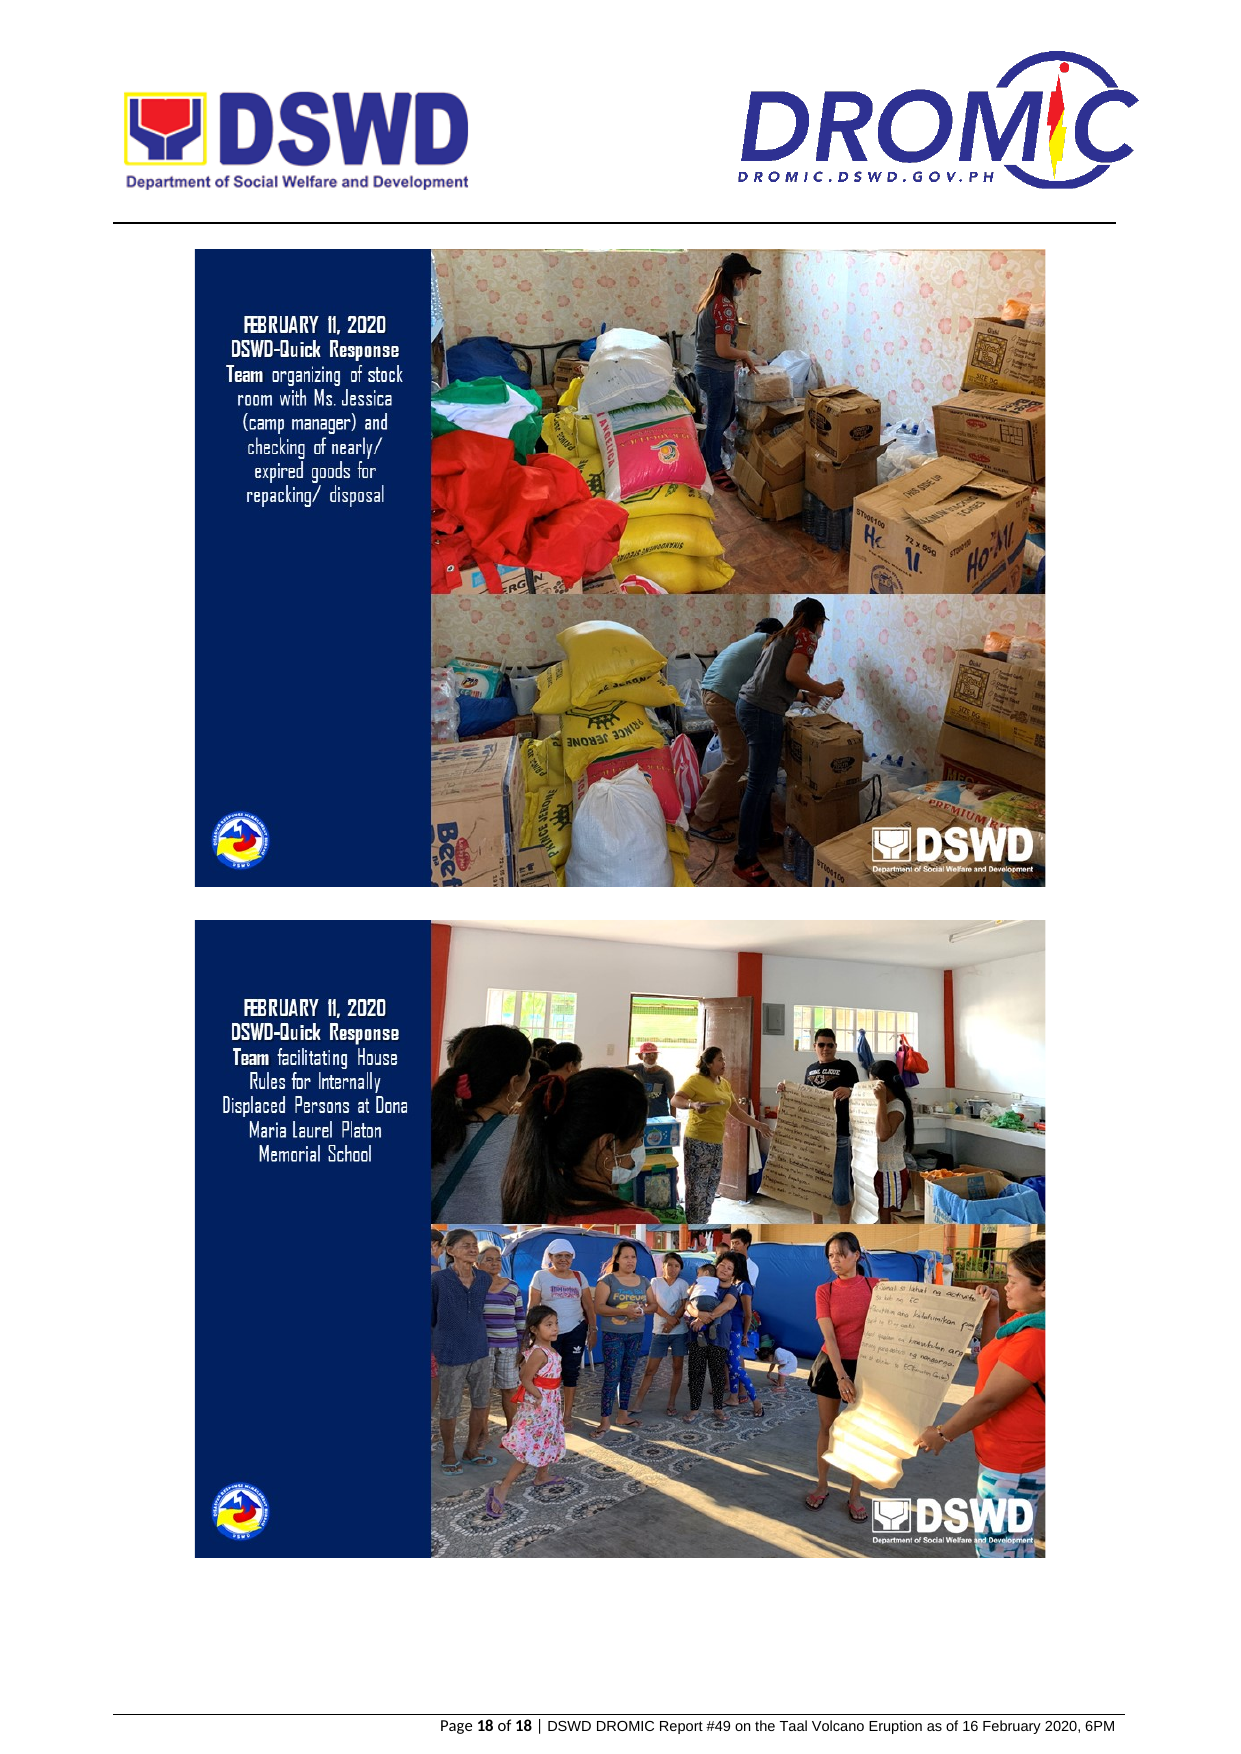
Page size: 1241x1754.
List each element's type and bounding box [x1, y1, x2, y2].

picture [730, 50, 1144, 188]
picture [194, 920, 1046, 1558]
picture [112, 88, 482, 195]
picture [194, 249, 1046, 887]
